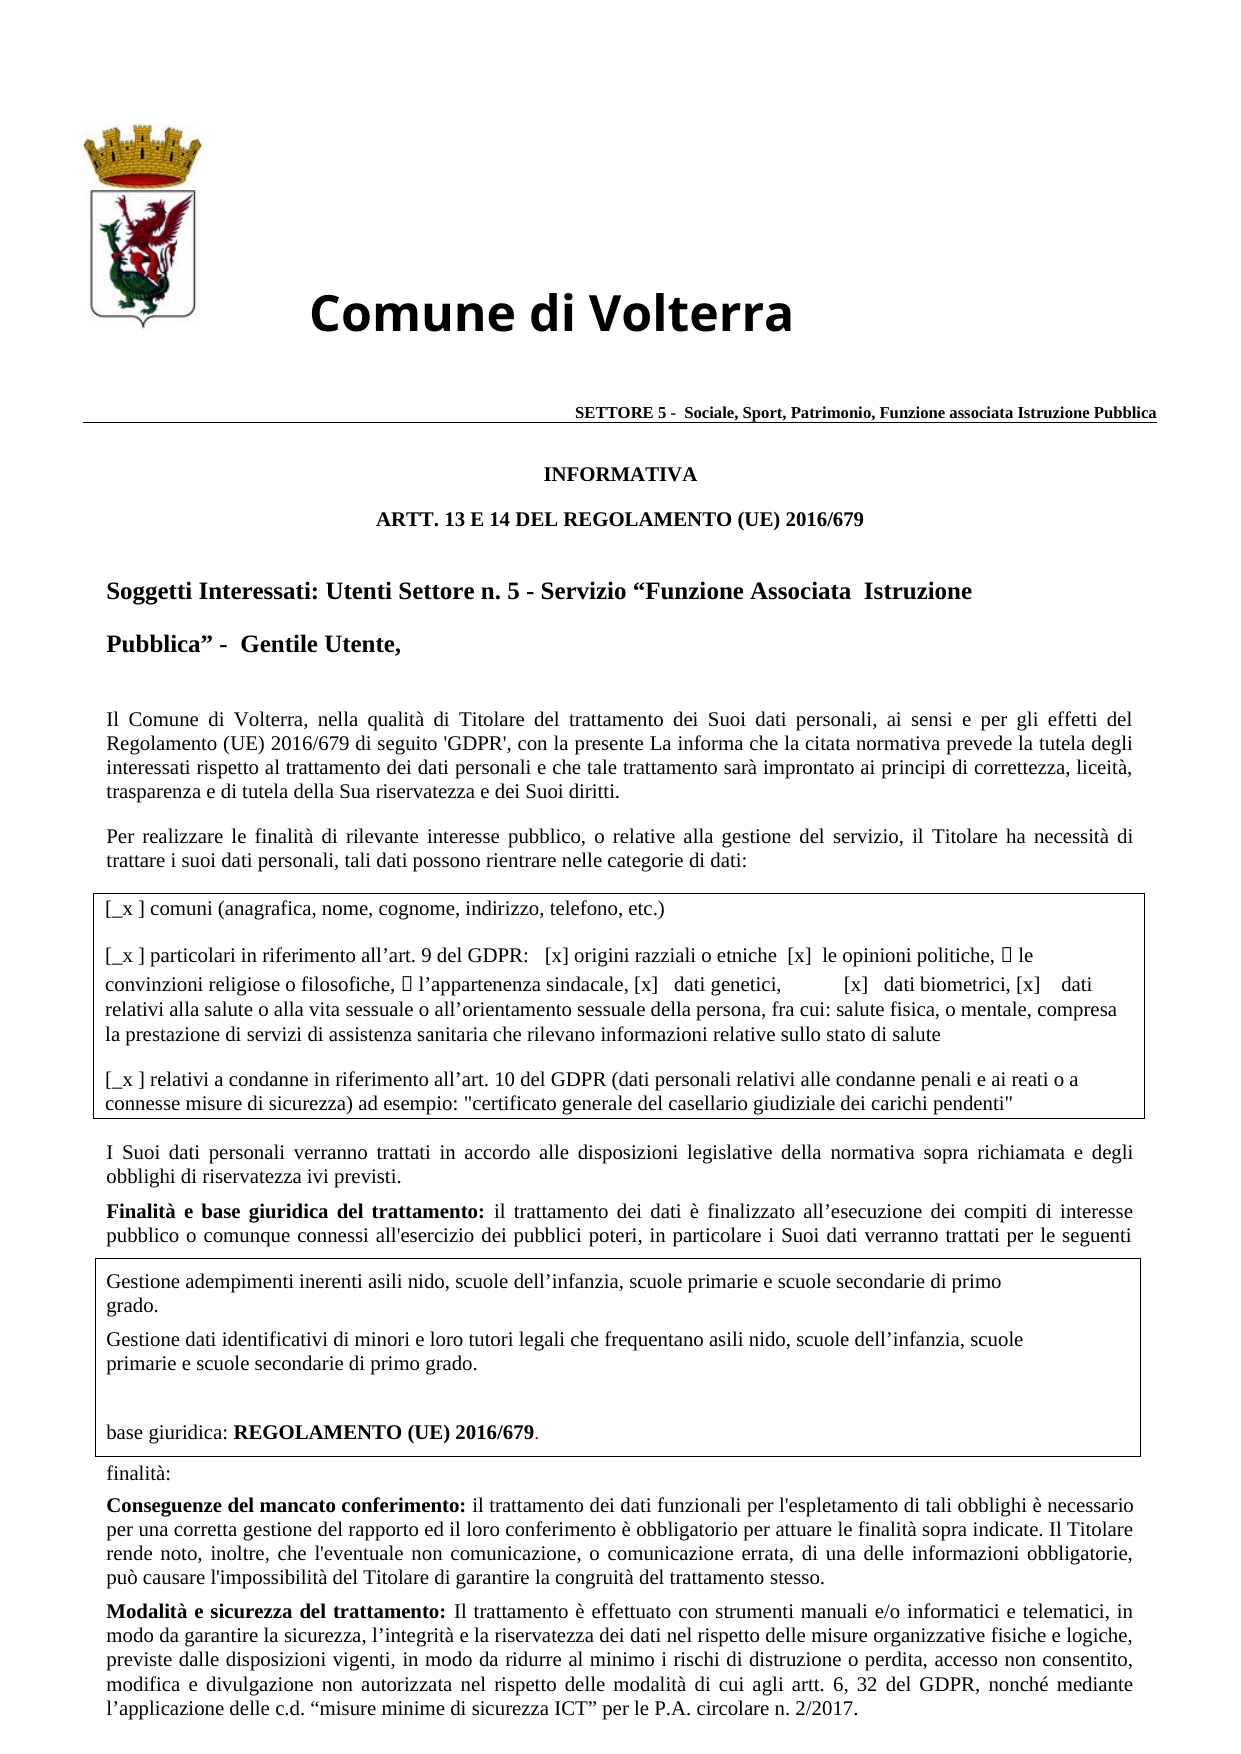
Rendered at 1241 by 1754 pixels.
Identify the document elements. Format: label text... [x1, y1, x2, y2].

text Modalità e sicurezza del trattamento: Il trattamento è effettuato con strumenti manuali e/o informatici e telematici, in modo da garantire la sicurezza, l’integrità e la riservatezza dei dati nel rispetto delle misure organizzative fisiche e logiche, previste dalle disposizioni vigenti, in modo da ridurre al minimo i rischi di distruzione o perdita, accesso non consentito, modifica e divulgazione non autorizzata nel rispetto delle modalità di cui agli artt. 6, 32 del GDPR, nonché mediante l’applicazione delle c.d. “misure minime di sicurezza ICT” per le P.A. circolare n. 2/2017. [106, 1599, 1135, 1719]
text Finalità e base giuridica del trattamento: il trattamento dei dati è finalizzato all’esecuzione dei compiti di interesse pubblico o comunque connessi all'esercizio dei pubblici poteri, in particolare i Suoi dati verranno trattati per le seguenti finalità: [106, 1198, 1134, 1258]
text SETTORE 5 - Sociale, Sport, Patrimonio, Funzione associata Istruzione Pubblica [83, 403, 1157, 422]
text Conseguenze del mancato conferimento: il trattamento dei dati funzionali per l'espletamento di tali obblighi è necessario per una corretta gestione del rapporto ed il loro conferimento è obbligatorio per attuare le finalità sopra indicate. Il Titolare rende noto, inoltre, che l'eventuale non comunicazione, o comunicazione errata, di una delle informazioni obbligatorie, può causare l'impossibilità del Titolare di garantire la congruità del trattamento stesso. [106, 1493, 1135, 1589]
picture [83, 123, 206, 332]
subtitle INFORMATIVA [541, 462, 699, 486]
text I Suoi dati personali verranno trattati in accordo alle disposizioni legislative della normativa sopra richiamata e degli obblighi di riservatezza ivi previsti. [106, 1140, 1135, 1188]
text Il Comune di Volterra, nella qualità di Titolare del trattamento dei Suoi dati personali, ai sensi e per gli effetti del Regolamento (UE) 2016/679 di seguito 'GDPR', con la presente La informa che la citata normativa prevede la tutela degli interessati rispetto al trattamento dei dati personali e che tale trattamento sarà improntato ai principi di correttezza, liceità, trasparenza e di tutela della Sua riservatezza e dei Suoi diritti. [106, 707, 1135, 803]
text Comune di Volterra [83, 124, 1157, 346]
text Finalità e base giuridica del trattamento: il trattamento dei dati è finalizzato all’esecuzione dei compiti di interesse pubblico o comunque connessi all'esercizio dei pubblici poteri, in particolare i Suoi dati verranno trattati per le seguenti finalità: [106, 1259, 1134, 1456]
text Per realizzare le finalità di rilevante interesse pubblico, o relative alla gestione del servizio, il Titolare ha necessità di trattare i suoi dati personali, tali dati possono rientrare nelle categorie di dati: [106, 824, 1135, 872]
text Soggetti Interessati: Utenti Settore n. 5 - Servizio “Funzione Associata Istruzione Pubblica” - Gentile Utente, [106, 576, 1013, 658]
text ARTT. 13 E 14 DEL REGOLAMENTO (UE) 2016/679 [376, 507, 1157, 531]
text Finalità e base giuridica del trattamento: il trattamento dei dati è finalizzato all’esecuzione dei compiti di interesse pubblico o comunque connessi all'esercizio dei pubblici poteri, in particolare i Suoi dati verranno trattati per le seguenti finalità: [106, 1457, 1134, 1485]
